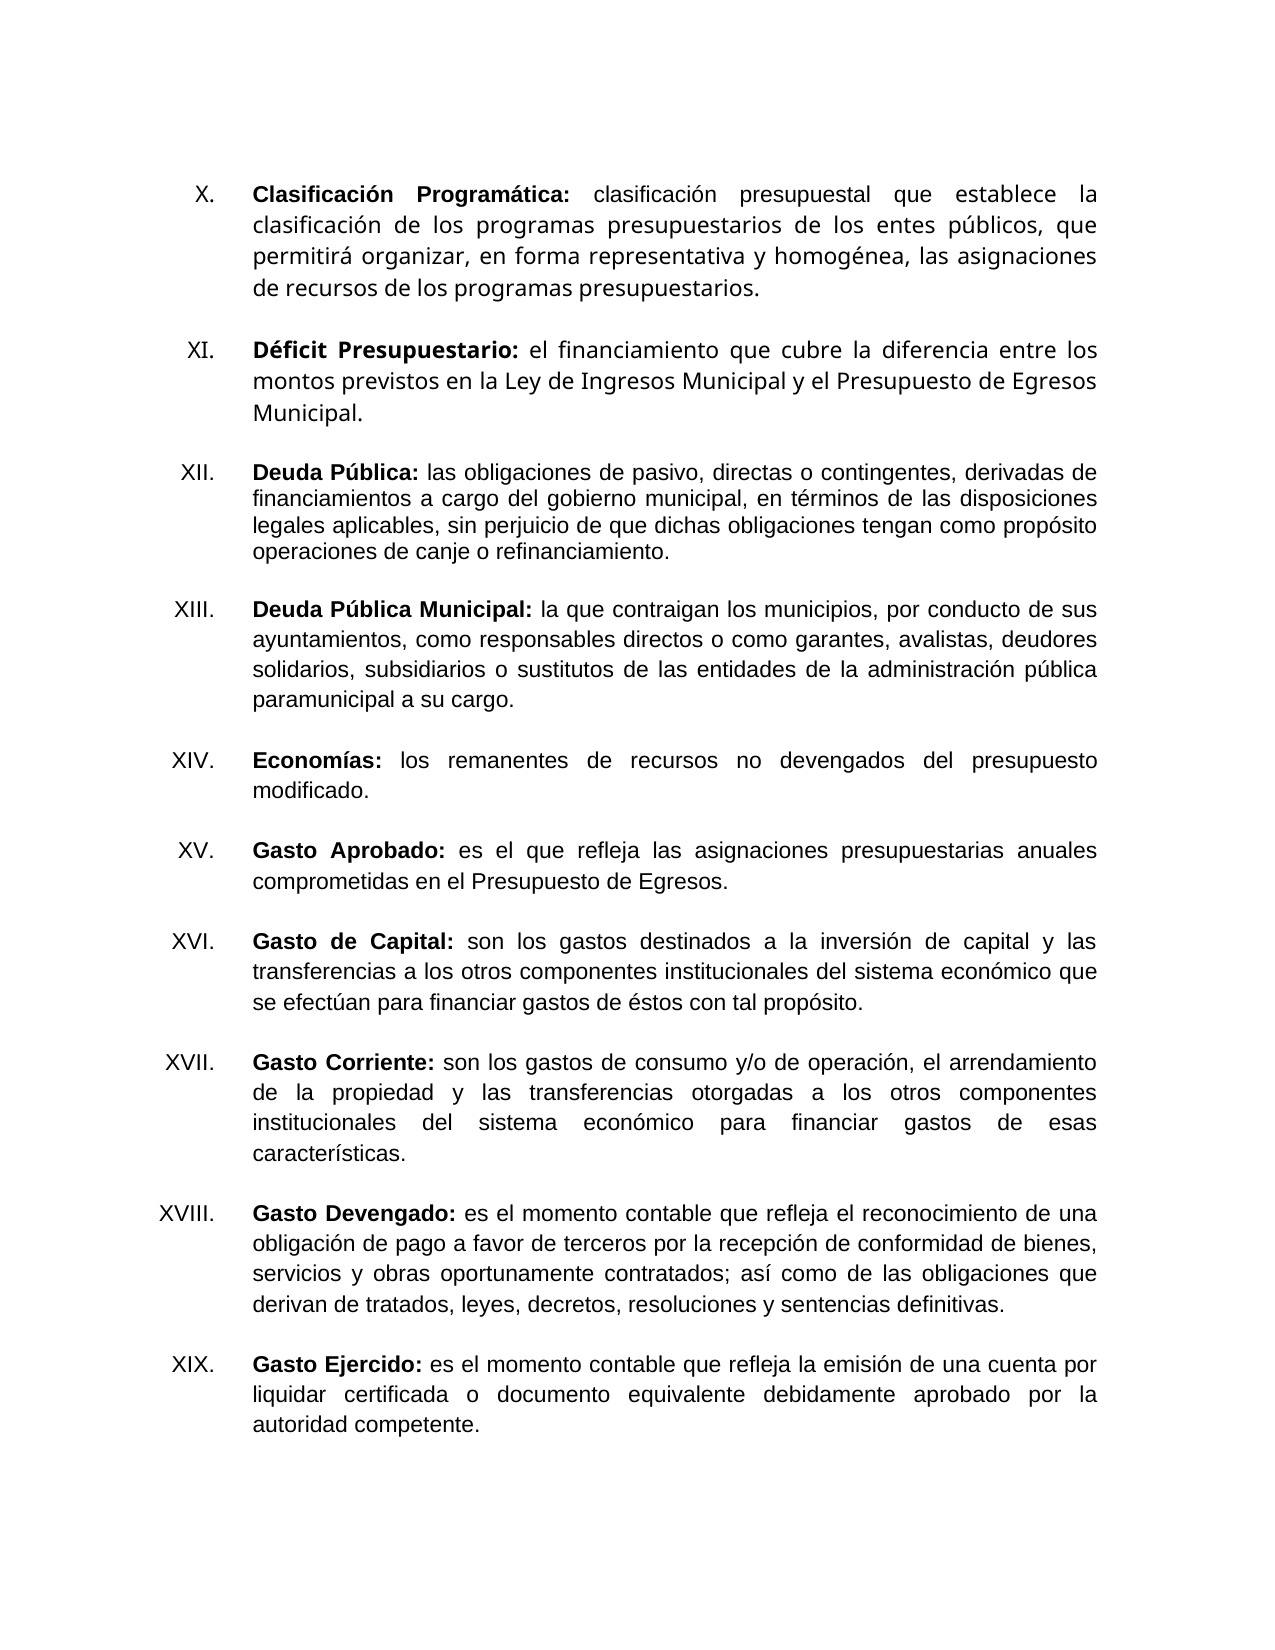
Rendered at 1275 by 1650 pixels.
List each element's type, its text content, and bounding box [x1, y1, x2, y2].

list Economías: los remanentes de recursos no devengados del presupuesto modificado. [215, 747, 1098, 803]
list Gasto Aprobado: es el que refleja las asignaciones presupuestarias anuales comprometidas en el Presupuesto de Egresos. [215, 837, 1098, 894]
list Gasto Corriente: son los gastos de consumo y/o de operación, el arrendamiento de la propiedad y las transferencias otorgadas a los otros componentes institucionales del sistema económico para financiar gastos de esas características. [215, 1049, 1098, 1166]
list Déficit Presupuestario: el financiamiento que cubre la diferencia entre los montos previstos en la Ley de Ingresos Municipal y el Presupuesto de Egresos Municipal. [215, 334, 1098, 428]
list Deuda Pública Municipal: la que contraigan los municipios, por conducto de sus ayuntamientos, como responsables directos o como garantes, avalistas, deudores solidarios, subsidiarios o sustitutos de las entidades de la administración pública paramunicipal a su cargo. [215, 596, 1098, 713]
list Gasto Ejercido: es el momento contable que refleja la emisión de una cuenta por liquidar certificada o documento equivalente debidamente aprobado por la autoridad competente. [215, 1351, 1098, 1438]
list Gasto Devengado: es el momento contable que refleja el reconocimiento de una obligación de pago a favor de terceros por la recepción de conformidad de bienes, servicios y obras oportunamente contratados; así como de las obligaciones que derivan de tratados, leyes, decretos, resoluciones y sentencias definitivas. [215, 1200, 1098, 1317]
list Gasto de Capital: son los gastos destinados a la inversión de capital y las transferencias a los otros componentes institucionales del sistema económico que se efectúan para financiar gastos de éstos con tal propósito. [215, 928, 1098, 1015]
list Deuda Pública: las obligaciones de pasivo, directas o contingentes, derivadas de financiamientos a cargo del gobierno municipal, en términos de las disposiciones legales aplicables, sin perjuicio de que dichas obligaciones tengan como propósito operaciones de canje o refinanciamiento. [215, 459, 1098, 564]
list Clasificación Programática: clasificación presupuestal que establece la clasificación de los programas presupuestarios de los entes públicos, que permitirá organizar, en forma representativa y homogénea, las asignaciones de recursos de los programas presupuestarios. [215, 178, 1098, 303]
